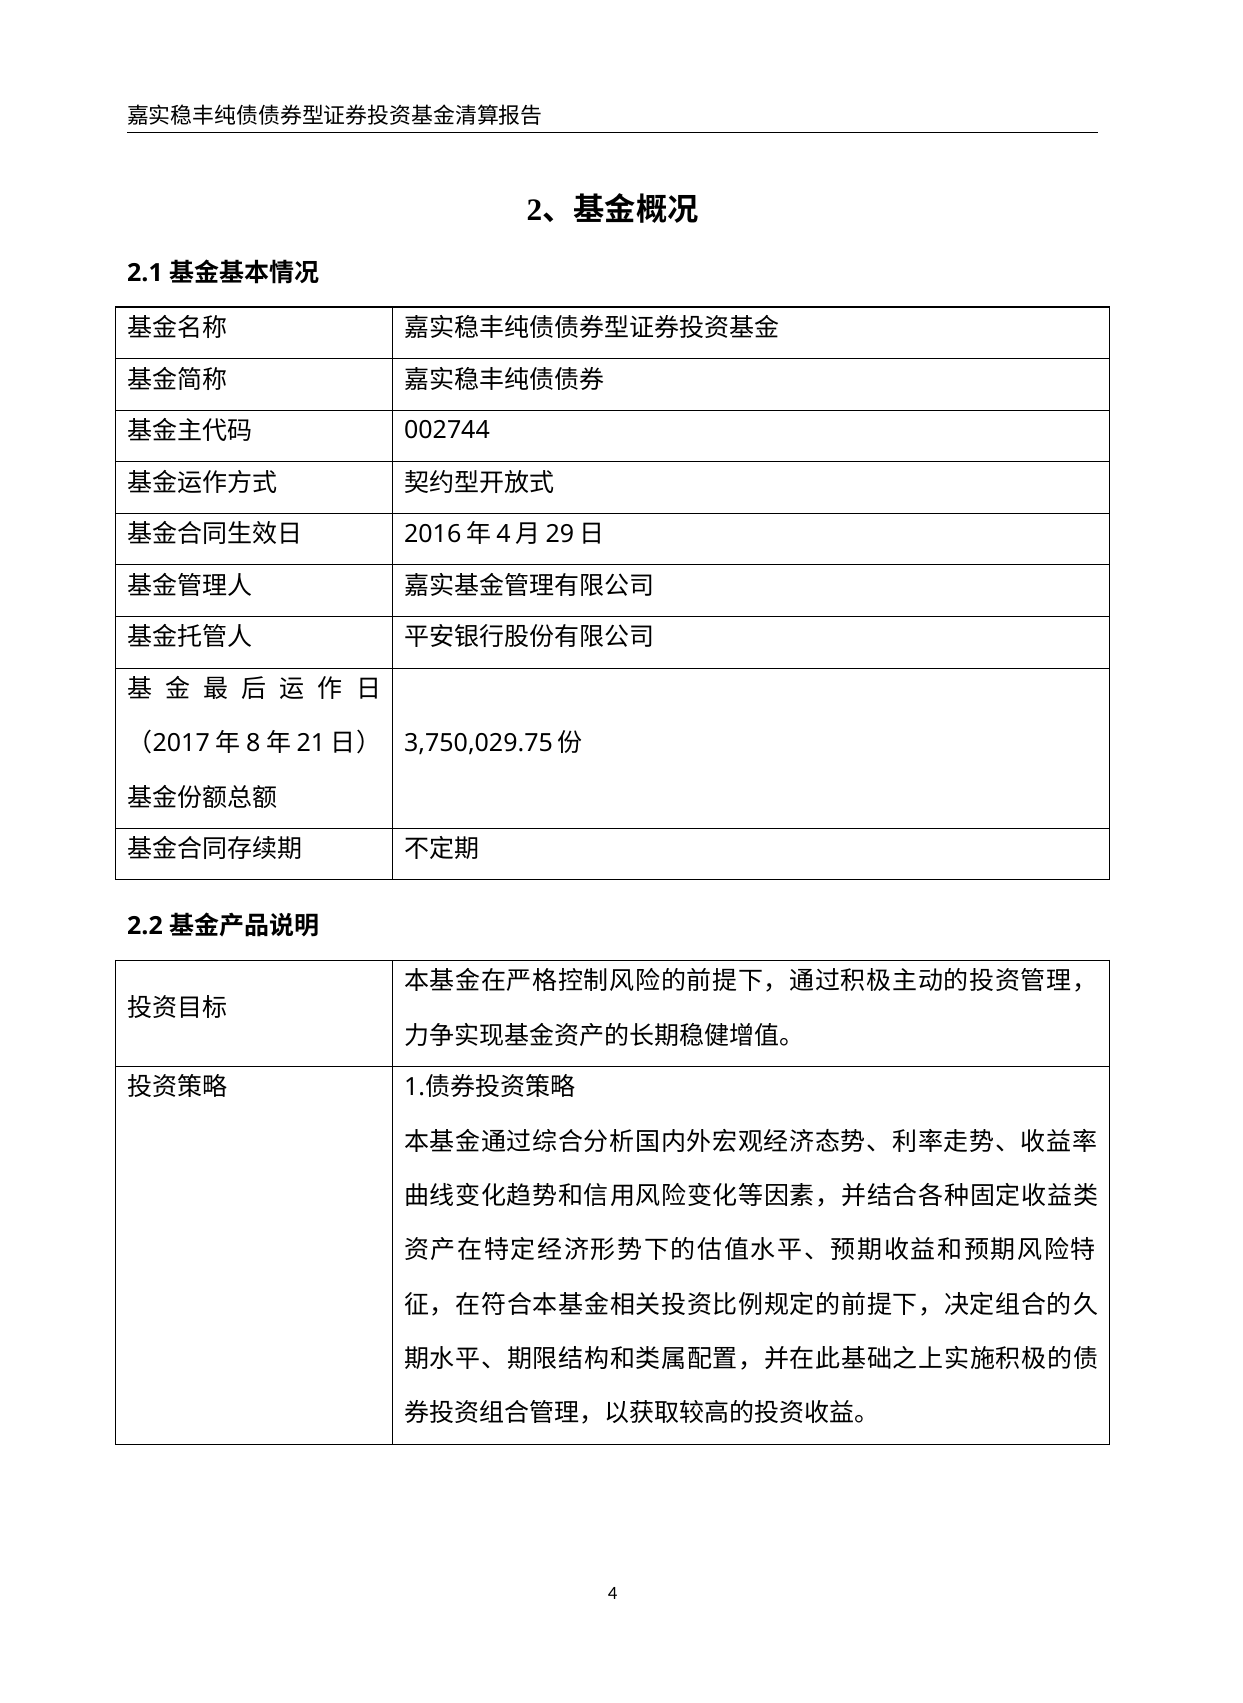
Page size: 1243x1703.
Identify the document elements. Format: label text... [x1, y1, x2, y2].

table_cell 基金主代码 [116, 411, 392, 461]
table_cell 基金合同生效日 [116, 514, 392, 564]
table_cell 002744 [393, 411, 1109, 461]
table_cell 不定期 [393, 829, 1109, 879]
table_cell 基金管理人 [116, 565, 392, 616]
table_cell 3,750,029.75份 [393, 669, 1109, 828]
table_cell 平安银行股份有限公司 [393, 617, 1109, 667]
table_header 投资目标 [116, 961, 392, 1066]
table_header 嘉实稳丰纯债债券型证券投资基金 [393, 308, 1109, 358]
table_cell 基金托管人 [116, 617, 392, 667]
table_cell 2016年4月29日 [393, 514, 1109, 564]
table_cell 基金运作方式 [116, 462, 392, 513]
table_cell 投资策略 [116, 1067, 392, 1443]
table_header 本基金在严格控制风险的前提下，通过积极主动的投资管理，力争实现基金资产的长期稳健增值。 [393, 961, 1109, 1066]
table_cell 基金合同存续期 [116, 829, 392, 879]
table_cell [393, 1067, 1109, 1443]
table_header 基金名称 [116, 308, 392, 358]
table_cell 嘉实稳丰纯债债券 [393, 359, 1109, 409]
text 2.2 基金产品说明 [127, 905, 1098, 942]
table_cell 嘉实基金管理有限公司 [393, 565, 1109, 616]
table_cell 基金简称 [116, 359, 392, 409]
table_cell 契约型开放式 [393, 462, 1109, 513]
text 2.1 基金基本情况 [127, 252, 1098, 288]
subtitle 2、基金概况 [127, 184, 1098, 229]
table_cell 基金最后运作日（2017年8年21日）基金份额总额 [116, 669, 392, 828]
